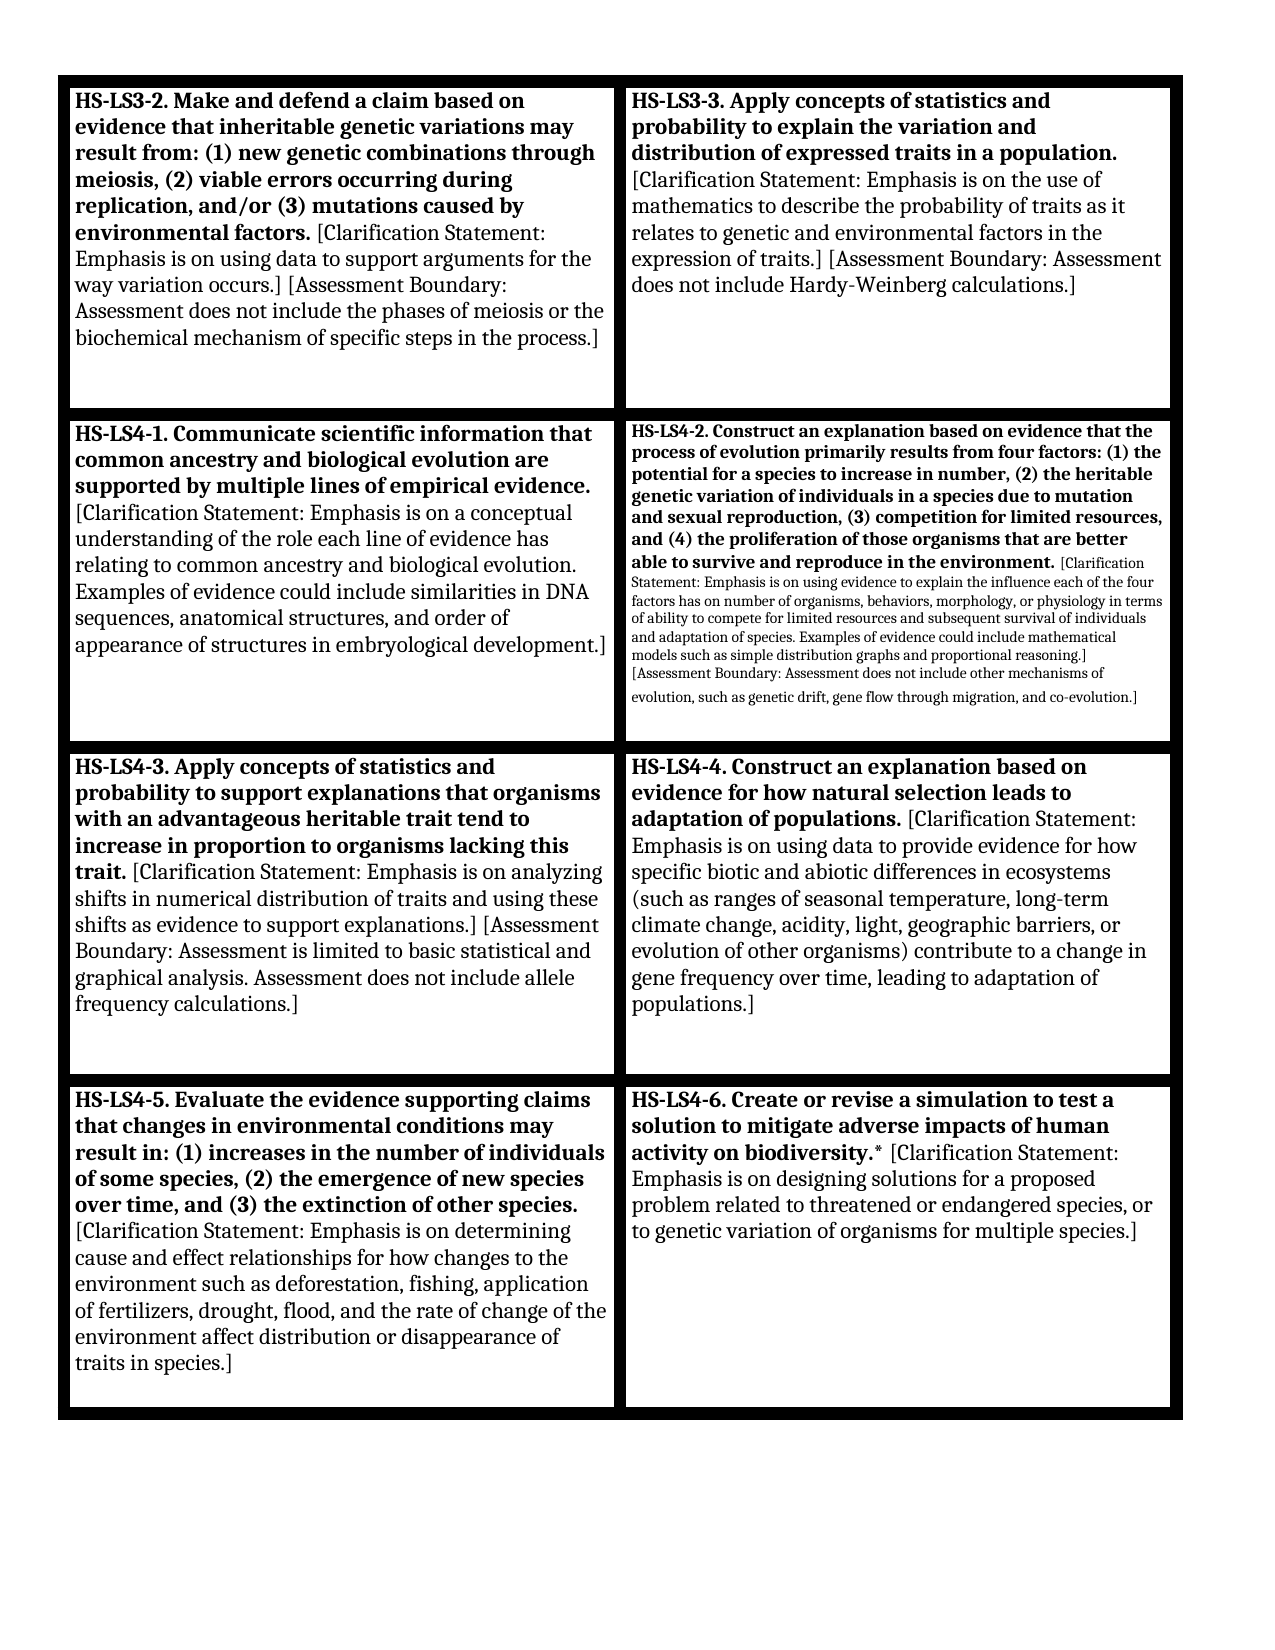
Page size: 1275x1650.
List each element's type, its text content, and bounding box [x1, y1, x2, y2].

table_cell HS-LS4-1. Communicate scientific information that common ancestry and biological evolution are supported by multiple lines of empirical evidence. [Clarification Statement: Emphasis is on a conceptual understanding of the role each line of evidence has relating to common ancestry and biological evolution. Examples of evidence could include similarities in DNA sequences, anatomical structures, and order of appearance of structures in embryological development.] [70, 421, 614, 741]
table_cell HS-LS4-2. Construct an explanation based on evidence that the process of evolution primarily results from four factors: (1) the potential for a species to increase in number, (2) the heritable genetic variation of individuals in a species due to mutation and sexual reproduction, (3) competition for limited resources, and (4) the proliferation of those organisms that are better able to survive and reproduce in the environment. [Clarification Statement: Emphasis is on using evidence to explain the influence each of the four factors has on number of organisms, behaviors, morphology, or physiology in terms of ability to compete for limited resources and subsequent survival of individuals and adaptation of species. Examples of evidence could include mathematical models such as simple distribution graphs and proportional reasoning.] [Assessment Boundary: Assessment does not include other mechanisms of evolution, such as genetic drift, gene flow through migration, and co-evolution.] [626, 421, 1170, 741]
table_cell HS-LS4-5. Evaluate the evidence supporting claims that changes in environmental conditions may result in: (1) increases in the number of individuals of some species, (2) the emergence of new species over time, and (3) the extinction of other species. [Clarification Statement: Emphasis is on determining cause and effect relationships for how changes to the environment such as deforestation, fishing, application of fertilizers, drought, flood, and the rate of change of the environment affect distribution or disappearance of traits in species.] [70, 1087, 614, 1407]
table_header HS-LS3-2. Make and defend a claim based on evidence that inheritable genetic variations may result from: (1) new genetic combinations through meiosis, (2) viable errors occurring during replication, and/or (3) mutations caused by environmental factors. [Clarification Statement: Emphasis is on using data to support arguments for the way variation occurs.] [Assessment Boundary: Assessment does not include the phases of meiosis or the biochemical mechanism of specific steps in the process.] [70, 88, 614, 408]
table_cell HS-LS4-6. Create or revise a simulation to test a solution to mitigate adverse impacts of human activity on biodiversity.* [Clarification Statement: Emphasis is on designing solutions for a proposed problem related to threatened or endangered species, or to genetic variation of organisms for multiple species.] [626, 1087, 1170, 1407]
table_cell HS-LS4-4. Construct an explanation based on evidence for how natural selection leads to adaptation of populations. [Clarification Statement: Emphasis is on using data to provide evidence for how specific biotic and abiotic differences in ecosystems (such as ranges of seasonal temperature, long-term climate change, acidity, light, geographic barriers, or evolution of other organisms) contribute to a change in gene frequency over time, leading to adaptation of populations.] [626, 754, 1170, 1074]
table_cell HS-LS4-3. Apply concepts of statistics and probability to support explanations that organisms with an advantageous heritable trait tend to increase in proportion to organisms lacking this trait. [Clarification Statement: Emphasis is on analyzing shifts in numerical distribution of traits and using these shifts as evidence to support explanations.] [Assessment Boundary: Assessment is limited to basic statistical and graphical analysis. Assessment does not include allele frequency calculations.] [70, 754, 614, 1074]
table_header HS-LS3-3. Apply concepts of statistics and probability to explain the variation and distribution of expressed traits in a population. [Clarification Statement: Emphasis is on the use of mathematics to describe the probability of traits as it relates to genetic and environmental factors in the expression of traits.] [Assessment Boundary: Assessment does not include Hardy-Weinberg calculations.] [626, 88, 1170, 408]
